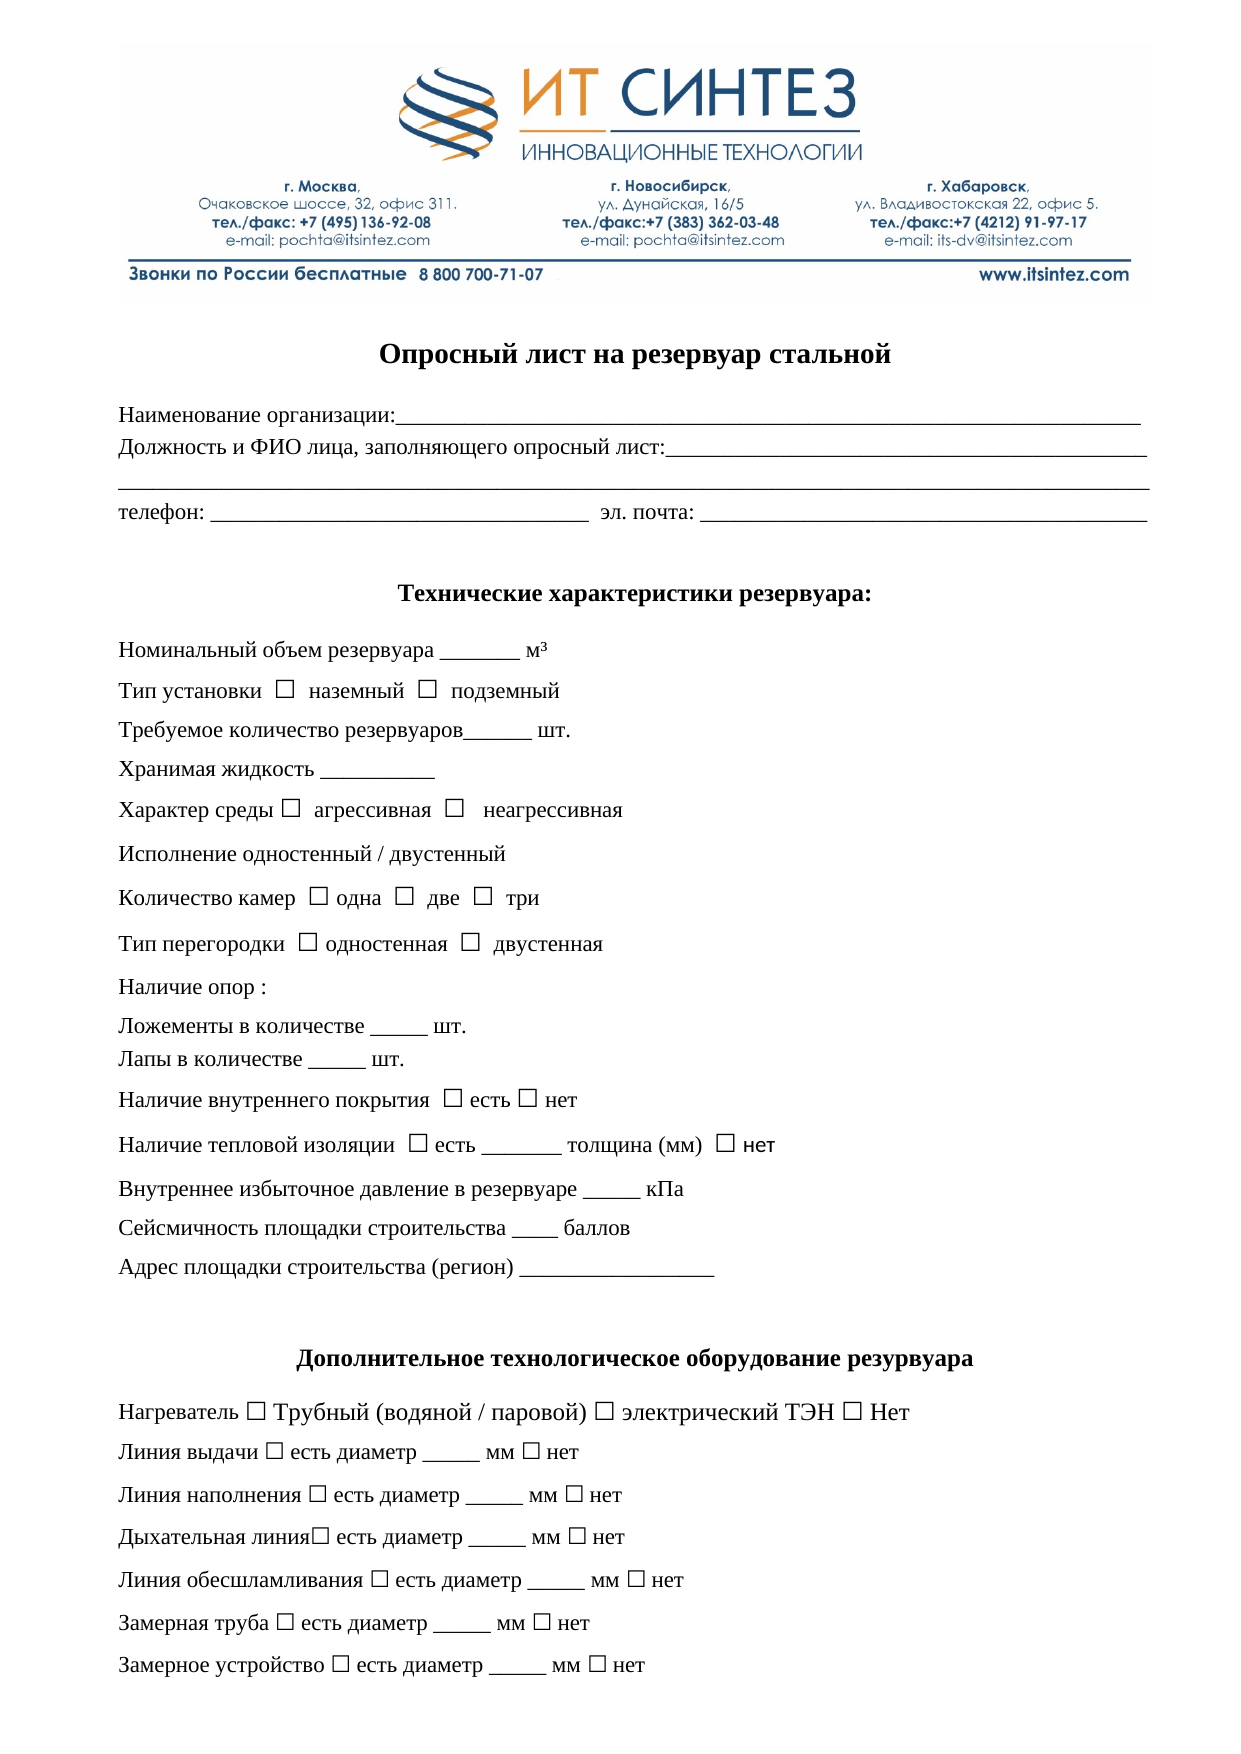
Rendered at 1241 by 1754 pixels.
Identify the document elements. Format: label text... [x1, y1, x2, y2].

text Наименование организации:_________________________________________________________________ [118, 401, 1152, 427]
text Наличие опор : [118, 973, 1152, 1000]
text Линия наполнения ☐ есть диаметр _____ мм ☐ нет [118, 1481, 1152, 1507]
text Сейсмичность площадки строительства ____ баллов [118, 1214, 1152, 1240]
text Внутреннее избыточное давление в резервуаре _____ кПа [118, 1175, 1152, 1201]
text Требуемое количество резервуаров______ шт. [118, 716, 1152, 743]
text Нагреватель ☐ Трубный (водяной / паровой) ☐ электрический ТЭН ☐ Нет [118, 1397, 1152, 1425]
text __________________________________________________________________________________________ [118, 466, 1152, 492]
text Должность и ФИО лица, заполняющего опросный лист:__________________________________________ [118, 433, 1152, 459]
text Наличие внутреннего покрытия ☐ есть ☐ нет [118, 1084, 1152, 1112]
text Ложементы в количестве _____ шт. [118, 1012, 1152, 1038]
text Лапы в количестве _____ шт. [118, 1045, 1152, 1071]
text Опросный лист на резервуар стальной [118, 336, 1152, 369]
picture [118, 44, 1152, 305]
text Хранимая жидкость __________ [118, 755, 1152, 782]
text Тип перегородки ☐ одностенная ☐ двустенная [118, 928, 1152, 957]
text Наличие тепловой изоляции ☐ есть _______ толщина (мм) ☐ нет [118, 1129, 1152, 1158]
text Дыхательная линия☐ есть диаметр _____ мм ☐ нет [118, 1523, 1152, 1550]
subtitle Технические характеристики резервуара: [118, 578, 1152, 607]
text Линия обесшламливания ☐ есть диаметр _____ мм ☐ нет [118, 1566, 1152, 1592]
text Адрес площадки строительства (регион) _________________ [118, 1253, 1152, 1279]
text Линия выдачи ☐ есть диаметр _____ мм ☐ нет [118, 1438, 1152, 1464]
text Номинальный объем резервуара _______ м³ [118, 636, 1152, 663]
text Дополнительное технологическое оборудование резурвуара [118, 1343, 1152, 1372]
text телефон: _________________________________ эл. почта: _______________________________________ [118, 498, 1152, 525]
text Характер среды ☐ агрессивная ☐ неагрессивная [118, 794, 1152, 823]
text Замерное устройство ☐ есть диаметр _____ мм ☐ нет [118, 1651, 1152, 1678]
text Исполнение одностенный / двустенный [118, 839, 1152, 866]
text Тип установки ☐ наземный ☐ подземный [118, 675, 1152, 704]
text Количество камер ☐ одна ☐ две ☐ три [118, 882, 1152, 911]
text Замерная труба ☐ есть диаметр _____ мм ☐ нет [118, 1609, 1152, 1635]
